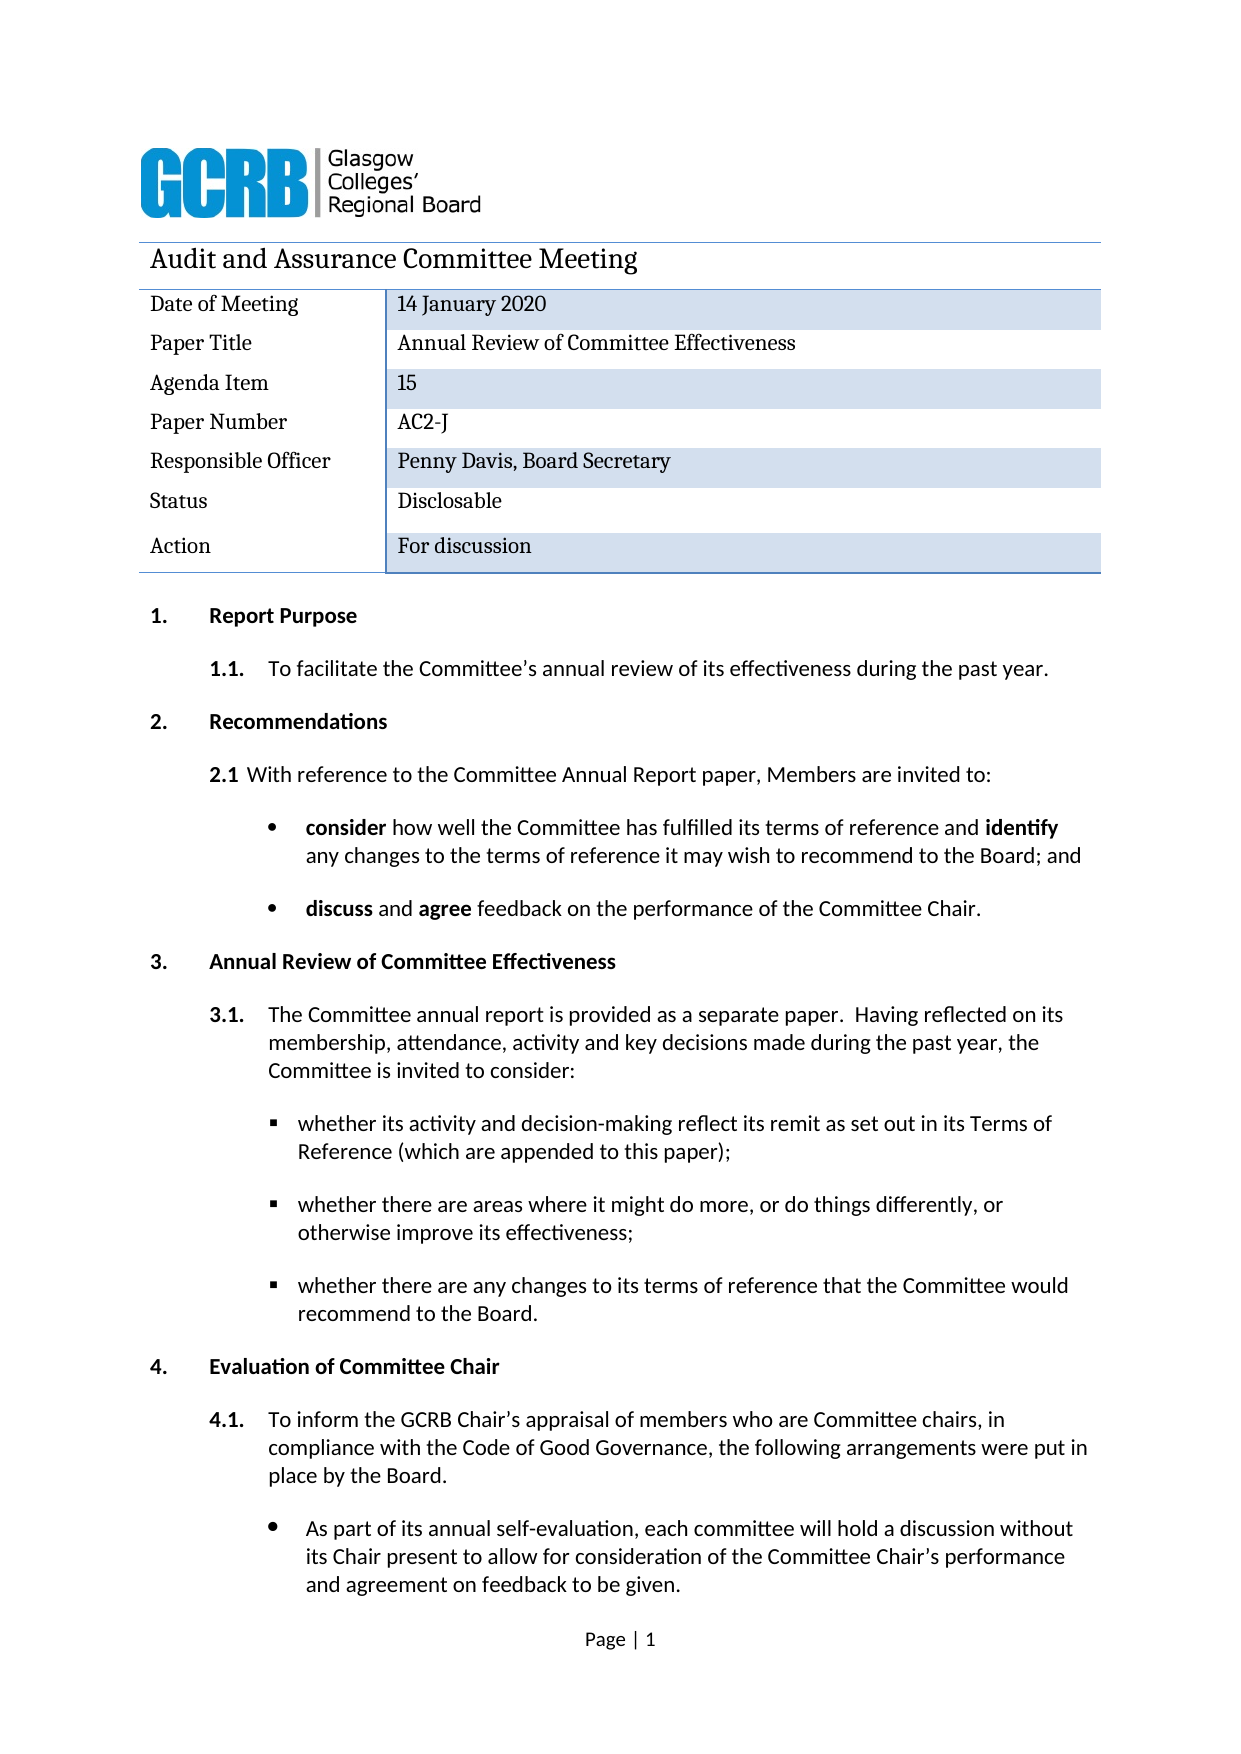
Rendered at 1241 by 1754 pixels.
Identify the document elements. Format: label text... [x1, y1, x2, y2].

text The Committee annual report is provided as a separate paper. Having reflected on its membership, attendance, activity and key decisions made during the past year, the Committee is invited to consider: [209, 1000, 1090, 1084]
list whether its activity and decision-making reflect its remit as set out in its Terms of Reference (which are appended to this paper); [268, 1109, 1090, 1165]
picture [141, 207, 151, 218]
table_cell 15 [387, 369, 1101, 409]
picture [141, 148, 153, 160]
table_cell Action [139, 533, 385, 572]
list With reference to the Committee Annual Report paper, Members are invited to: [209, 760, 1090, 788]
list whether there are areas where it might do more, or do things differently, or otherwise improve its effectiveness; [268, 1190, 1090, 1246]
table_cell Disclosable [387, 488, 1101, 533]
list As part of its annual self-evaluation, each committee will hold a discussion without its Chair present to allow for consideration of the Committee Chair’s performance and agreement on feedback to be given. [268, 1514, 1090, 1598]
picture [201, 148, 481, 218]
table_cell Date of Meeting [139, 290, 385, 330]
table_cell Agenda Item [139, 369, 385, 409]
text Report Purpose [150, 601, 1090, 629]
table_cell AC2-J [387, 409, 1101, 448]
table_cell Annual Review of Committee Effectiveness [387, 330, 1101, 369]
table_cell Responsible Officer [139, 448, 385, 488]
text To inform the GCRB Chair’s appraisal of members who are Committee chairs, in compliance with the Code of Good Governance, the following arrangements were put in place by the Board. [209, 1405, 1090, 1489]
table_cell Paper Title [139, 330, 385, 369]
text To facilitate the Committee’s annual review of its effectiveness during the past year. [209, 654, 1090, 682]
table_header Audit and Assurance Committee Meeting [139, 243, 1101, 289]
text Evaluation of Committee Chair [150, 1352, 1090, 1380]
table_cell For discussion [387, 533, 1101, 572]
table_cell 14 January 2020 [387, 290, 1101, 330]
table_cell Penny Davis, Board Secretary [387, 448, 1101, 488]
list whether there are any changes to its terms of reference that the Committee would recommend to the Board. [268, 1271, 1090, 1327]
picture [157, 148, 196, 218]
list discuss and agree feedback on the performance of the Committee Chair. [268, 894, 1090, 922]
text Annual Review of Committee Effectiveness [150, 947, 1090, 975]
list consider how well the Committee has fulfilled its terms of reference and identify any changes to the terms of reference it may wish to recommend to the Board; and [268, 813, 1090, 869]
text Recommendations [150, 707, 1090, 735]
table_cell Status [139, 488, 385, 533]
table_cell Paper Number [139, 409, 385, 448]
